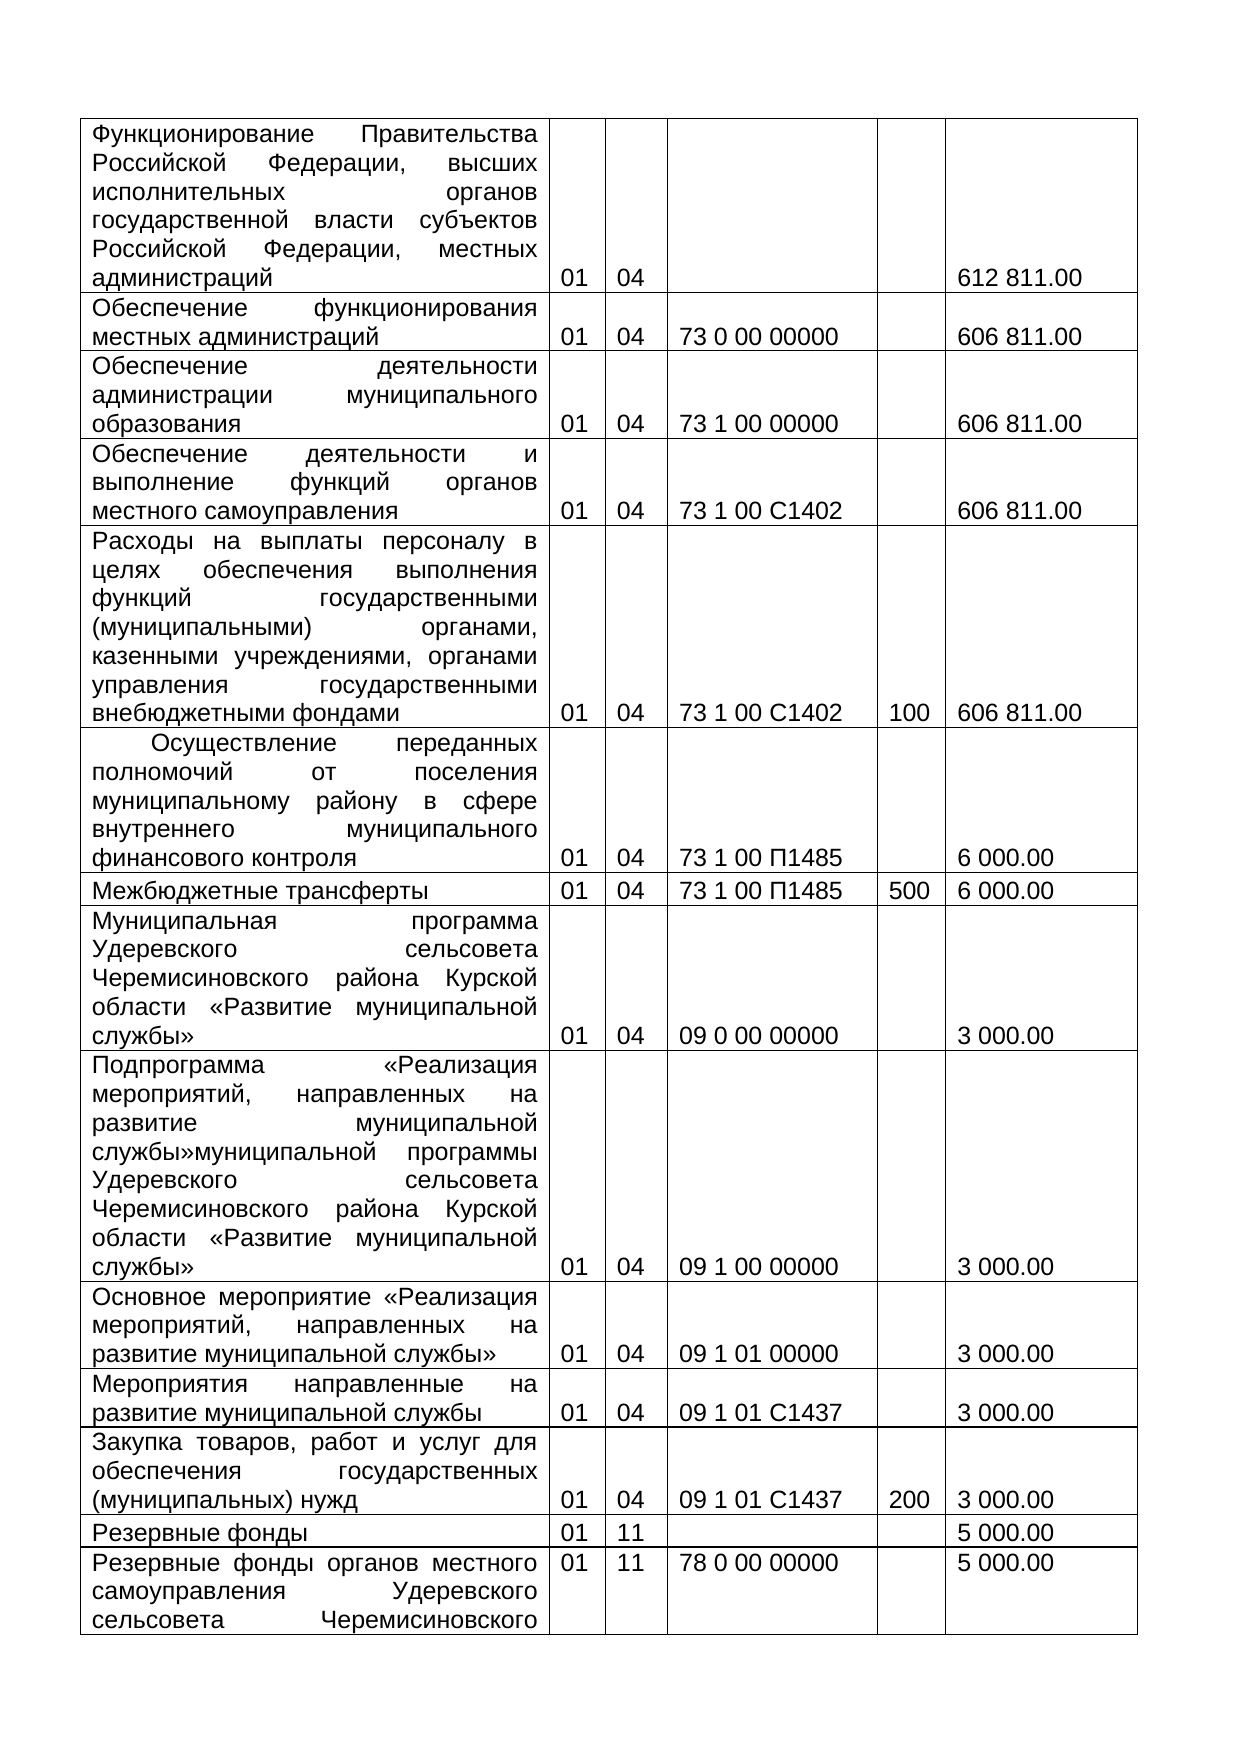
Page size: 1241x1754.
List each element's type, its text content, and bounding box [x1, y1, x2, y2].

table_cell Муниципальная программа Удеревского сельсовета Черемисиновского района Курской области «Развитие муниципальной службы» [81, 906, 549, 1049]
table_cell 5 000.00 [946, 1515, 1137, 1546]
table_cell 04 [606, 439, 667, 525]
table_cell 3 000.00 [946, 1051, 1137, 1281]
table_cell 09 1 00 00000 [668, 1051, 877, 1281]
table_cell [878, 1515, 945, 1546]
table_cell 01 [550, 1515, 605, 1546]
table_cell [668, 119, 877, 292]
table_cell 5 000.00 [946, 1548, 1137, 1634]
table_cell 73 1 00 С1402 [668, 526, 877, 727]
table_cell 04 [606, 351, 667, 437]
table_cell [668, 1515, 877, 1546]
table_cell [878, 1051, 945, 1281]
table_cell 100 [878, 526, 945, 727]
table_cell Расходы на выплаты персоналу в целях обеспечения выполнения функций государственными (муниципальными) органами, казенными учреждениями, органами управления государственными внебюджетными фондами [81, 526, 549, 727]
table_cell Закупка товаров, работ и услуг для обеспечения государственных (муниципальных) нужд [81, 1428, 549, 1514]
table_cell 73 1 00 00000 [668, 351, 877, 437]
table_cell 6 000.00 [946, 728, 1137, 872]
table_cell [878, 728, 945, 872]
table_cell 73 1 00 П1485 [668, 873, 877, 905]
table_cell 01 [550, 1051, 605, 1281]
table_cell 04 [606, 293, 667, 350]
table_cell 606 811.00 [946, 351, 1137, 437]
table_cell 612 811.00 [946, 119, 1137, 292]
table_cell 3 000.00 [946, 1282, 1137, 1368]
table_cell [878, 119, 945, 292]
table_cell [878, 1282, 945, 1368]
table_cell [878, 1369, 945, 1426]
table_cell [878, 293, 945, 350]
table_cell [81, 1548, 549, 1634]
table_cell Обеспечение деятельности администрации муниципального образования [81, 351, 549, 437]
table_cell 3 000.00 [946, 1369, 1137, 1426]
table_cell 73 1 00 П1485 [668, 728, 877, 872]
table_cell 09 0 00 00000 [668, 906, 877, 1049]
table_cell Подпрограмма «Реализация мероприятий, направленных на развитие муниципальной службы»муниципальной программы Удеревского сельсовета Черемисиновского района Курской области «Развитие муниципальной службы» [81, 1051, 549, 1281]
table_cell 01 [550, 1369, 605, 1426]
table_cell Резервные фонды [81, 1515, 549, 1546]
table_cell 04 [606, 1369, 667, 1426]
table_cell 606 811.00 [946, 526, 1137, 727]
table_cell 04 [606, 728, 667, 872]
table_cell 01 [550, 119, 605, 292]
table_cell 606 811.00 [946, 293, 1137, 350]
table_cell 01 [550, 728, 605, 872]
table_cell 3 000.00 [946, 1428, 1137, 1514]
table_cell 73 1 00 С1402 [668, 439, 877, 525]
table_cell Мероприятия направленные на развитие муниципальной службы [81, 1369, 549, 1426]
table_cell Обеспечение деятельности и выполнение функций органов местного самоуправления [81, 439, 549, 525]
table_cell 04 [606, 119, 667, 292]
table_cell 01 [550, 1282, 605, 1368]
table_cell 09 1 01 С1437 [668, 1428, 877, 1514]
table_cell 09 1 01 С1437 [668, 1369, 877, 1426]
table_cell 500 [878, 873, 945, 905]
table_cell 200 [878, 1428, 945, 1514]
table_cell [878, 906, 945, 1049]
table_cell Межбюджетные трансферты [81, 873, 549, 905]
table_cell Обеспечение функционирования местных администраций [81, 293, 549, 350]
table_cell 04 [606, 1428, 667, 1514]
table_cell 04 [606, 906, 667, 1049]
table_cell 6 000.00 [946, 873, 1137, 905]
table_cell 01 [550, 1428, 605, 1514]
table_cell [878, 439, 945, 525]
table_cell [878, 351, 945, 437]
table_cell 04 [606, 526, 667, 727]
table_cell 78 0 00 00000 [668, 1548, 877, 1634]
table_cell 3 000.00 [946, 906, 1137, 1049]
table_cell Основное мероприятие «Реализация мероприятий, направленных на развитие муниципальной службы» [81, 1282, 549, 1368]
table_cell 01 [550, 526, 605, 727]
table_cell 01 [550, 906, 605, 1049]
table_cell 01 [550, 873, 605, 905]
table_cell 11 [606, 1515, 667, 1546]
table_cell 01 [550, 293, 605, 350]
table_cell 04 [606, 873, 667, 905]
table_cell 01 [550, 1548, 605, 1634]
table_cell 01 [550, 351, 605, 437]
table_cell 606 811.00 [946, 439, 1137, 525]
table_cell 09 1 01 00000 [668, 1282, 877, 1368]
table_cell 04 [606, 1051, 667, 1281]
table_cell Функционирование Правительства Российской Федерации, высших исполнительных органов государственной власти субъектов Российской Федерации, местных администраций [81, 119, 549, 292]
table_cell 11 [606, 1548, 667, 1634]
table_cell 01 [550, 439, 605, 525]
table_cell 73 0 00 00000 [668, 293, 877, 350]
table_cell 04 [606, 1282, 667, 1368]
table_cell Осуществление переданных полномочий от поселения муниципальному району в сфере внутреннего муниципального финансового контроля [81, 728, 549, 872]
table_cell [878, 1548, 945, 1634]
